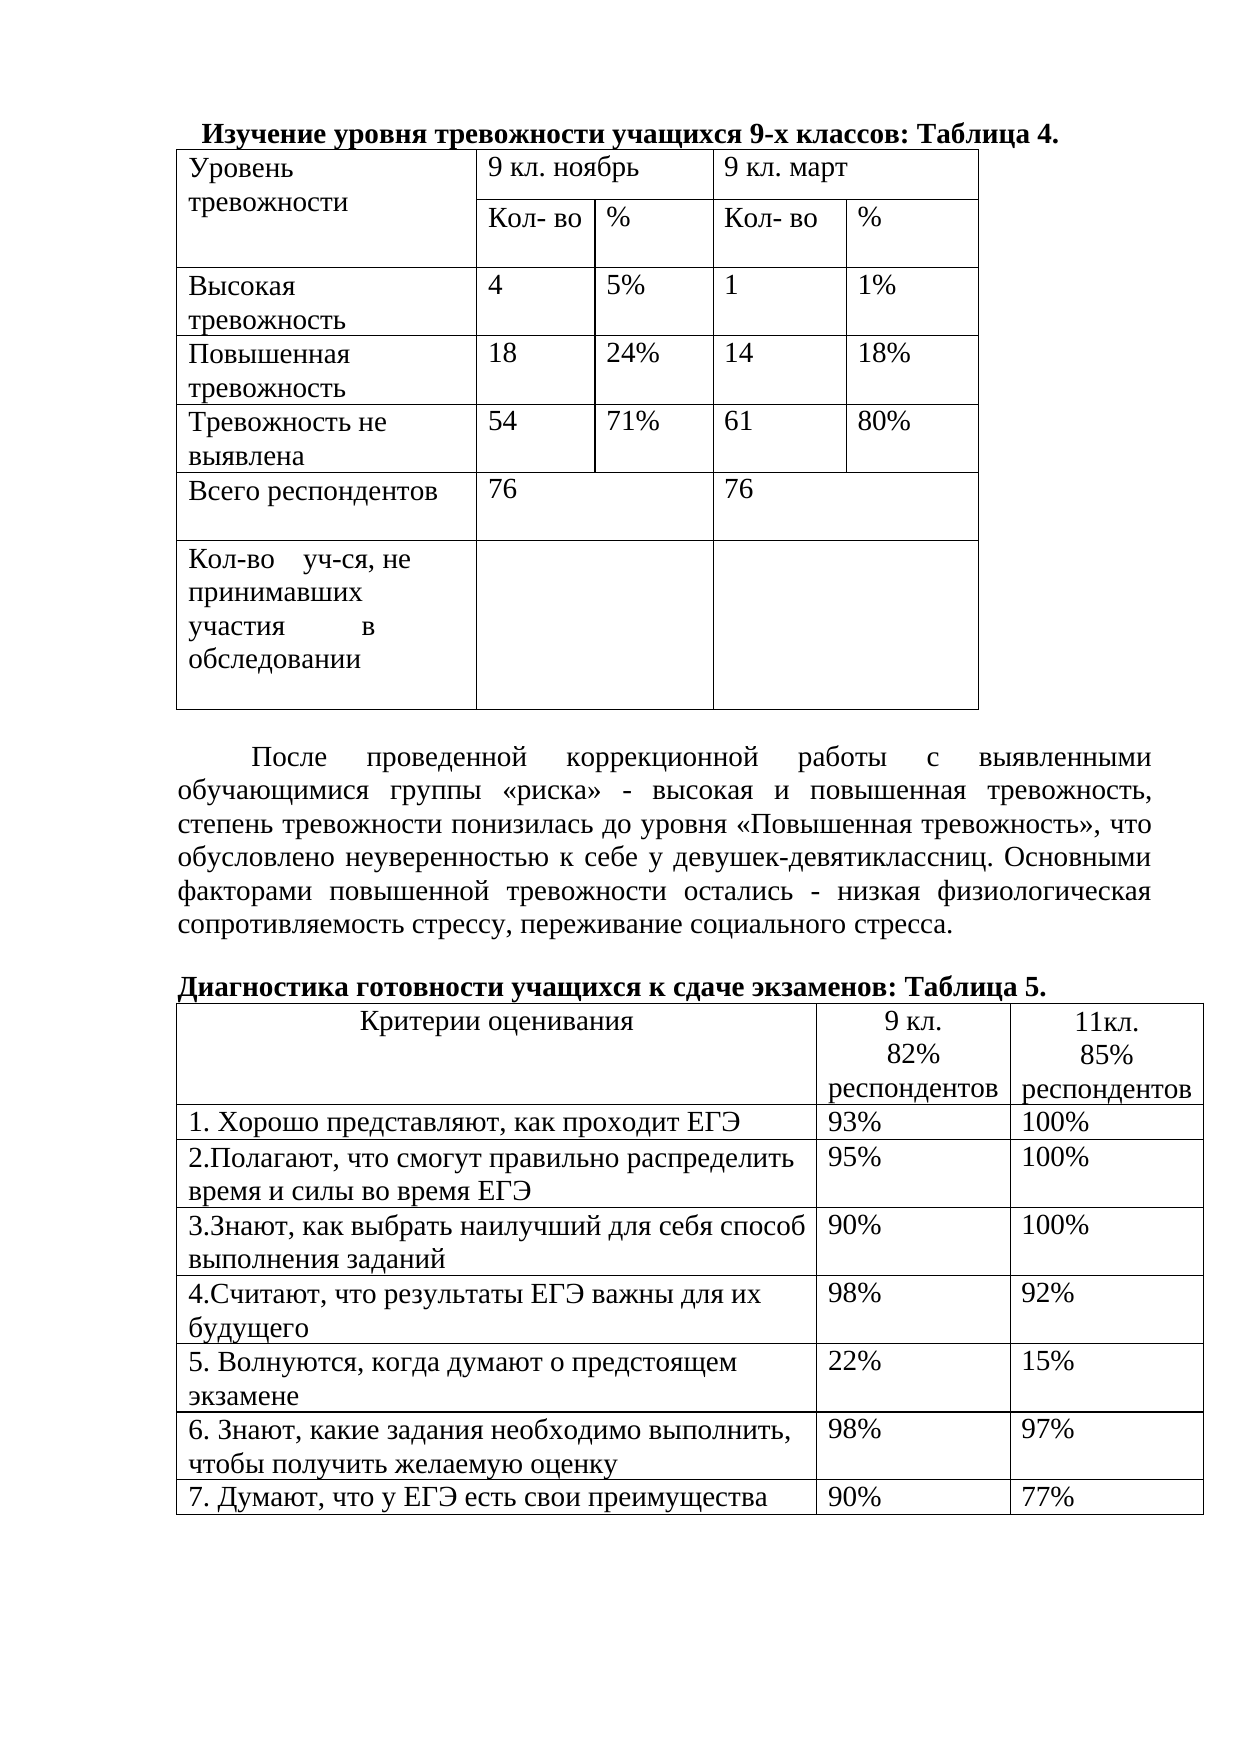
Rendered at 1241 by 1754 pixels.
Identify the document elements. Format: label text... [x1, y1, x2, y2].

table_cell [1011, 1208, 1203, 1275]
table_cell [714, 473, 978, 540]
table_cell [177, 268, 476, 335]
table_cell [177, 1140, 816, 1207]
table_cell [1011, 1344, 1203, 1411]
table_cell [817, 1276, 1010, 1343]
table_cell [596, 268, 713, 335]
subtitle Диагностика готовности учащихся к сдаче экзаменов: Таблица 5. [177, 969, 1217, 1003]
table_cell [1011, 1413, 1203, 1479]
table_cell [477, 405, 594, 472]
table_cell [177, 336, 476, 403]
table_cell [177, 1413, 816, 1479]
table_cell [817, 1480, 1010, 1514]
text После проведенной коррекционной работы с выявленными обучающимися группы «риска» - высокая и повышенная тревожность, степень тревожности понизилась до уровня «Повышенная тревожность», что обусловлено неуверенностью к себе у девушек-девятиклассниц. Основными факторами повышенной тревожности остались - низкая физиологическая сопротивляемость стрессу, переживание социального стресса. [177, 739, 1152, 940]
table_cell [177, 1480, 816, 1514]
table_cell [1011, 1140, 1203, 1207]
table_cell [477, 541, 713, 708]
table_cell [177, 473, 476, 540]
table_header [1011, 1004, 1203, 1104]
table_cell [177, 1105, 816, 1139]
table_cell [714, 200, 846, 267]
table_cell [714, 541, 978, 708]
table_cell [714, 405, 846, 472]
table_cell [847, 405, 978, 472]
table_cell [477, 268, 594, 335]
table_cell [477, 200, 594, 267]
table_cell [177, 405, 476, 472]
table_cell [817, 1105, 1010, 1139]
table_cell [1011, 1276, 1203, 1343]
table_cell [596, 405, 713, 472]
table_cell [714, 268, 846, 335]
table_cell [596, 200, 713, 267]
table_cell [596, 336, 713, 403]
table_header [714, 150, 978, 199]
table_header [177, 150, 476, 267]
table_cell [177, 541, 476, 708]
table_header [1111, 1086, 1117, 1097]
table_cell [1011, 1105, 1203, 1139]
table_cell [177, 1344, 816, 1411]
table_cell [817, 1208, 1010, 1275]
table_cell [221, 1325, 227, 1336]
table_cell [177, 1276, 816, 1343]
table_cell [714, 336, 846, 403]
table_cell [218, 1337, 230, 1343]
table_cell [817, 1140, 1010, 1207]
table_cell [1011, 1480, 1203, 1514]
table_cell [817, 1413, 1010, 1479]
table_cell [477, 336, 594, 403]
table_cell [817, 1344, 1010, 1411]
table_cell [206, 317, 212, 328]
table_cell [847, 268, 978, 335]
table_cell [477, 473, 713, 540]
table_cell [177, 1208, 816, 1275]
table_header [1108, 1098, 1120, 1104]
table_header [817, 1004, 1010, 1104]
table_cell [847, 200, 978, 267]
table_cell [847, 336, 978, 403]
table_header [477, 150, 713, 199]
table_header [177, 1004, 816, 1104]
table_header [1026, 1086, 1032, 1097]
subtitle Изучение уровня тревожности учащихся 9-х классов: Таблица 4. [201, 116, 1217, 149]
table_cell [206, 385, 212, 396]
